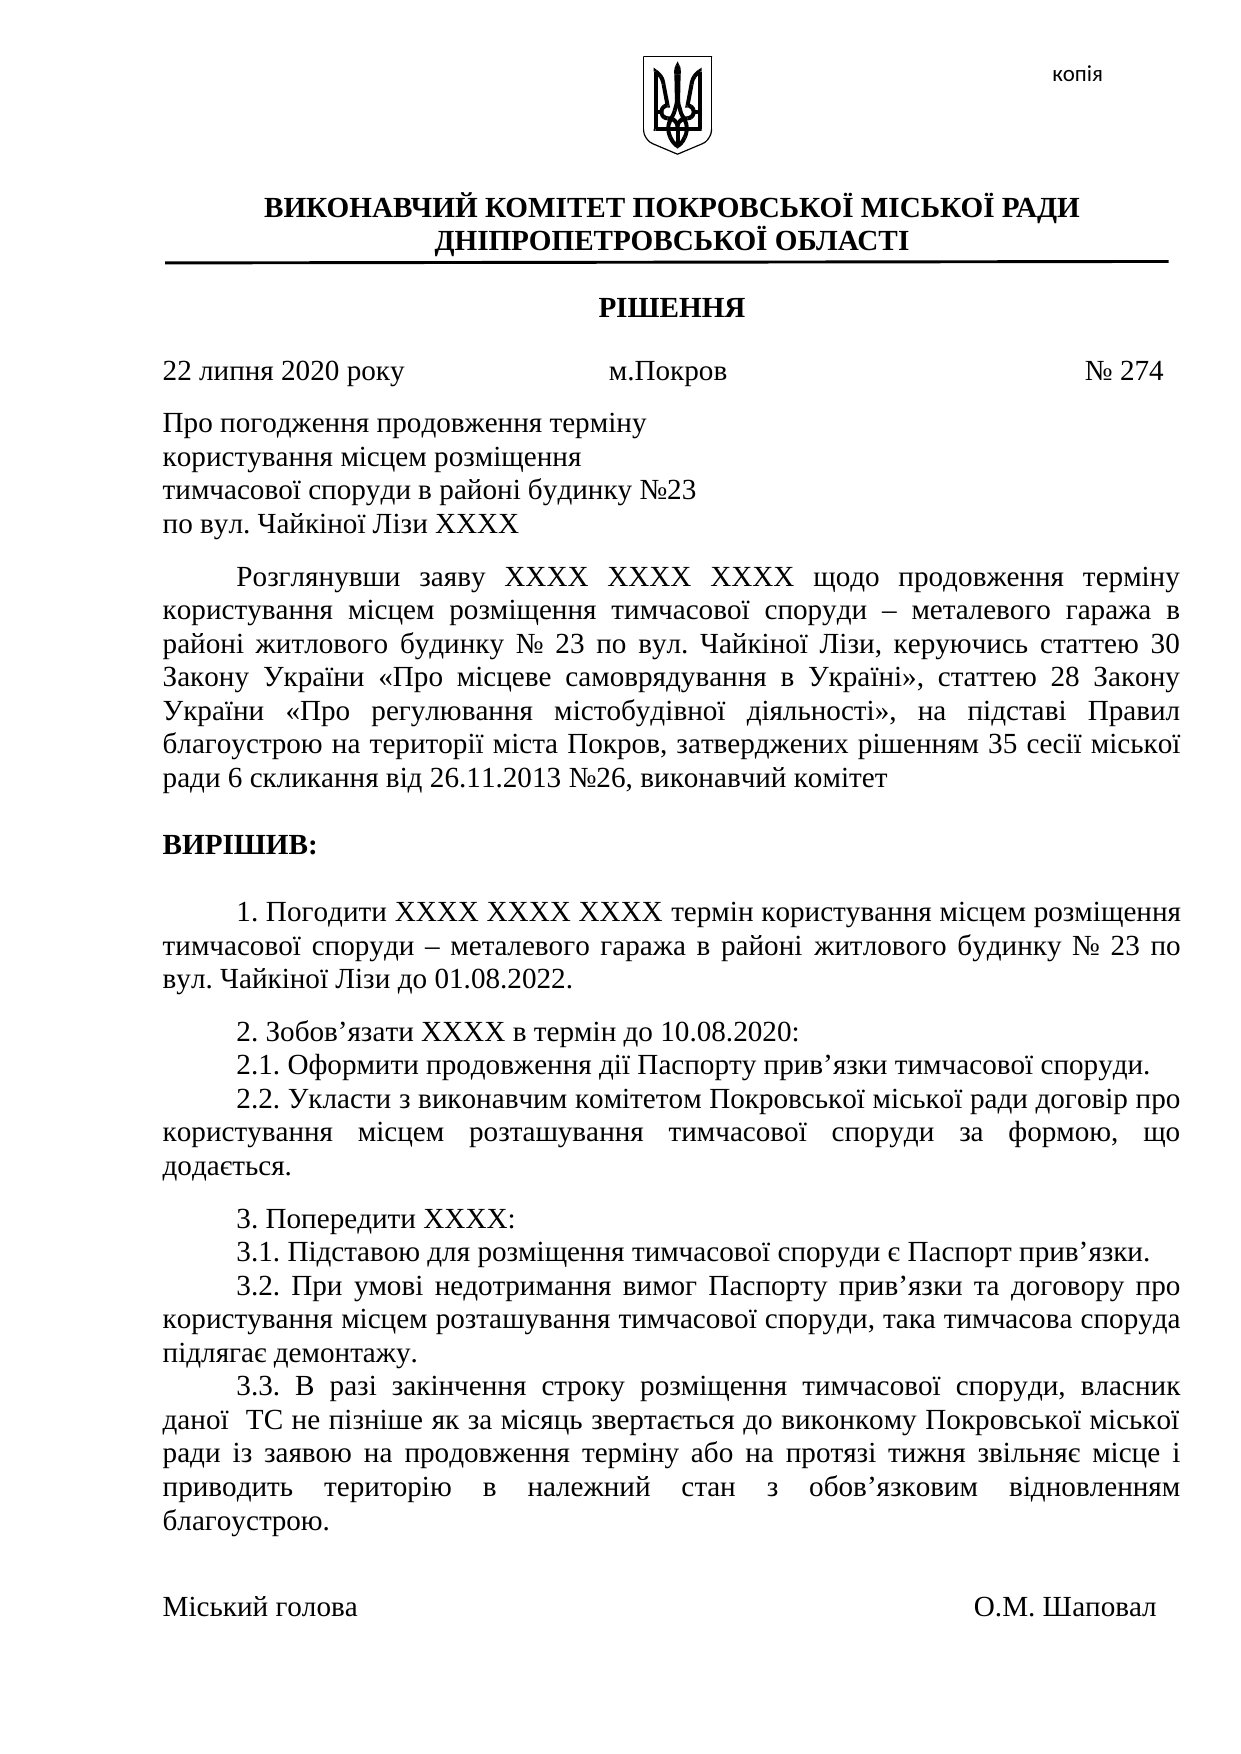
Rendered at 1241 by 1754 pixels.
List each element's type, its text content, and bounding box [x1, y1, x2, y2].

text Про погодження продовження терміну [162, 405, 1181, 439]
text ВИКОНАВЧИЙ КОМІТЕТ ПОКРОВСЬКОЇ МІСЬКОЇ РАДИ [162, 190, 1181, 223]
text по вул. Чайкіної Лізи ХХХХ [162, 506, 1181, 539]
text 3.2. При умові недотримання вимог Паспорту прив’язки та договору про користування місцем розташування тимчасової споруди, така тимчасова споруда підлягає демонтажу. [162, 1268, 1181, 1368]
text 1. Погодити ХХХХ ХХХХ ХХХХ термін користування місцем розміщення тимчасової споруди – металевого гаража в районі житлового будинку № 23 по вул. Чайкіної Лізи до 01.08.2022. [162, 894, 1181, 995]
text 3.3. В разі закінчення строку розміщення тимчасової споруди, власник даної ТС не пізніше як за місяць звертається до виконкому Покровської міської ради із заявою на продовження терміну або на протязі тижня звільняє місце і приводить територію в належний стан з обов’язковим відновленням благоустрою. [162, 1368, 1181, 1536]
text 3. Попередити ХХХХ: [162, 1201, 1181, 1234]
text 3.1. Підставою для розміщення тимчасової споруди є Паспорт прив’язки. [162, 1234, 1181, 1268]
text тимчасової споруди в районі будинку №23 [162, 472, 1181, 506]
text користування місцем розміщення [162, 439, 1181, 472]
text ВИРІШИВ: [162, 827, 1181, 861]
text Міський голова О.М. Шаповал [162, 1589, 1181, 1622]
text РІШЕННЯ [162, 290, 1181, 324]
text 2. Зобов’язати ХХХХ в термін до 10.08.2020: [162, 1014, 1181, 1047]
text 2.1. Оформити продовження дії Паспорту прив’язки тимчасової споруди. [162, 1047, 1181, 1081]
text 2.2. Укласти з виконавчим комітетом Покровської міської ради договір про користування місцем розташування тимчасової споруди за формою, що додається. [162, 1081, 1181, 1182]
text ДНІПРОПЕТРОВСЬКОЇ ОБЛАСТІ [162, 223, 1181, 257]
text Розглянувши заяву ХХХХ ХХХХ ХХХХ щодо продовження терміну користування місцем розміщення тимчасової споруди – металевого гаража в районі житлового будинку № 23 по вул. Чайкіної Лізи, керуючись статтею 30 Закону України «Про місцеве самоврядування в Україні», статтею 28 Закону України «Про регулювання містобудівної діяльності», на підставі Правил благоустрою на території міста Покров, затверджених рішенням 35 сесії міської ради 6 скликання від 26.11.2013 №26, виконавчий комітет [162, 559, 1181, 793]
text 22 липня 2020 року м.Покров № 274 [162, 353, 1181, 386]
